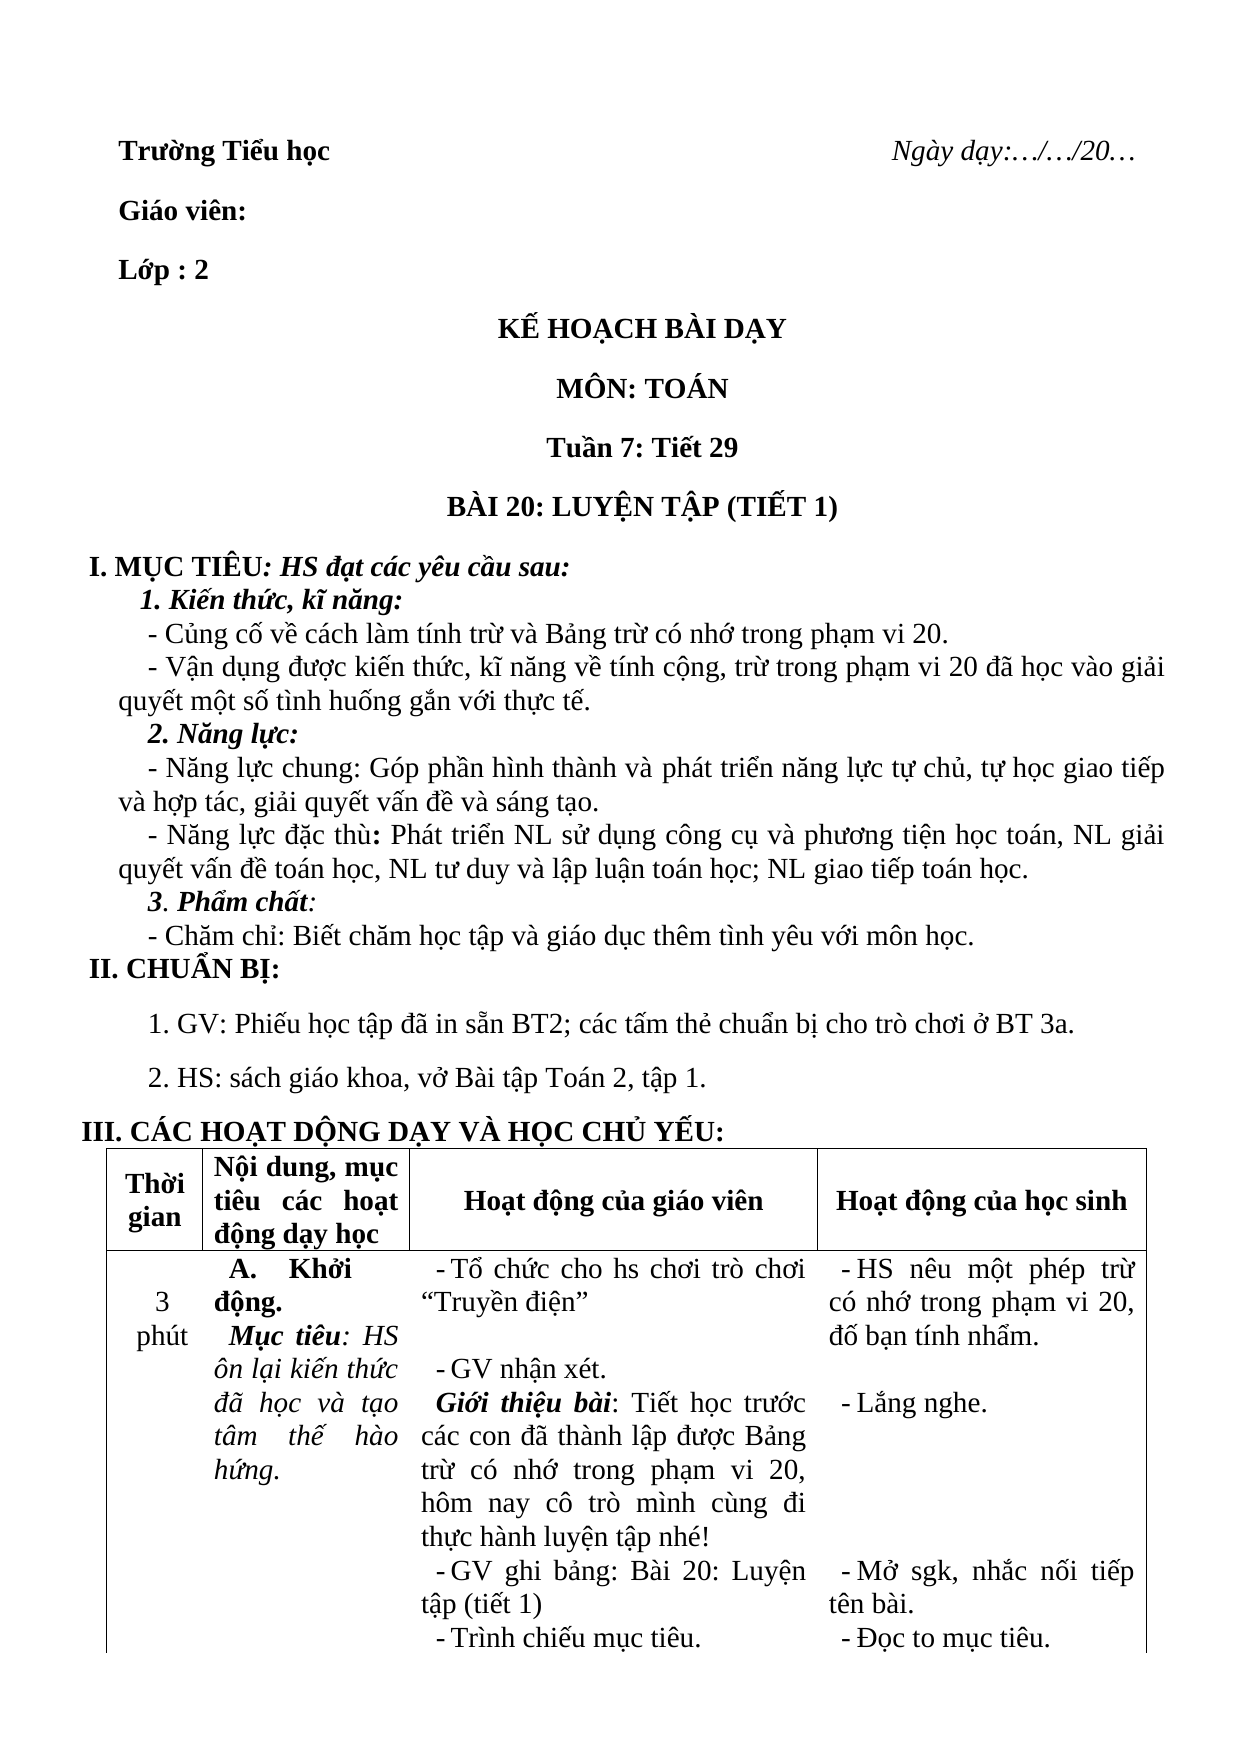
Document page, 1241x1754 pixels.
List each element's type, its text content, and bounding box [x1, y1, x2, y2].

text MÔN: TOÁN [118, 371, 1166, 404]
text - Chăm chỉ: Biết chăm học tập và giáo dục thêm tình yêu với môn học. [118, 918, 1166, 951]
table_header Hoạt động của học sinh [818, 1149, 1146, 1250]
text Tuần 7: Tiết 29 [118, 430, 1166, 464]
table_cell Khởi động. Mục tiêu: HS ôn lại kiến thức đã học và tạo tâm thế hào hứng. [203, 1251, 409, 1653]
table_cell 3 phút [107, 1251, 202, 1653]
text I. MỤC TIÊU: HS đạt các yêu cầu sau: [74, 549, 1166, 582]
table_cell Tổ chức cho hs chơi trò chơi “Truyền điện” GV nhận xét. Giới thiệu bài: Tiết học trước các con đã thành lập được Bảng trừ có nhớ trong phạm vi 20, hôm nay cô trò mình cùng đi thực hành luyện tập nhé! GV ghi bảng: Bài 20: Luyện tập (tiết 1) Trình chiếu mục tiêu. [410, 1251, 817, 1653]
text - Vận dụng được kiến thức, kĩ năng về tính cộng, trừ trong phạm vi 20 đã học vào giải quyết một số tình huống gắn với thực tế. [118, 649, 1166, 717]
text Trường Tiểu học Ngày dạy:…/…/20… [118, 133, 1166, 167]
table_header Thời gian [107, 1149, 202, 1250]
text KẾ HOẠCH BÀI DẠY [118, 311, 1166, 345]
table_header Nội dung, mục tiêu các hoạt động dạy học [203, 1149, 409, 1250]
text 1. GV: Phiếu học tập đã in sẵn BT2; các tấm thẻ chuẩn bị cho trò chơi ở BT 3a. [118, 1006, 1166, 1039]
text Lớp : 2 [118, 252, 1166, 286]
text Giáo viên: [118, 193, 1166, 226]
text 3. Phẩm chất: [118, 884, 1166, 918]
text BÀI 20: LUYỆN TẬP (TIẾT 1) [118, 489, 1166, 523]
table_cell HS nêu một phép trừ có nhớ trong phạm vi 20, đố bạn tính nhẩm. Lắng nghe. Mở sgk, nhắc nối tiếp tên bài. Đọc to mục tiêu. [818, 1251, 1146, 1653]
table_header Hoạt động của giáo viên [410, 1149, 817, 1250]
text 2. HS: sách giáo khoa, vở Bài tập Toán 2, tập 1. [118, 1060, 1166, 1094]
text II. CHUẨN BỊ: [88, 951, 1166, 985]
text - Năng lực chung: Góp phần hình thành và phát triển năng lực tự chủ, tự học giao tiếp và hợp tác, giải quyết vấn đề và sáng tạo. [118, 750, 1166, 817]
text III. CÁC HOẠT DỘNG DẠY VÀ HỌC CHỦ YẾU: [74, 1114, 1166, 1148]
text - Củng cố về cách làm tính trừ và Bảng trừ có nhớ trong phạm vi 20. [118, 616, 1166, 649]
text 1. Kiến thức, kĩ năng: [74, 582, 1166, 616]
text - Năng lực đặc thù: Phát triển NL sử dụng công cụ và phương tiện học toán, NL giải quyết vấn đề toán học, NL tư duy và lập luận toán học; NL giao tiếp toán học. [118, 817, 1166, 884]
text 2. Năng lực: [118, 717, 1166, 750]
